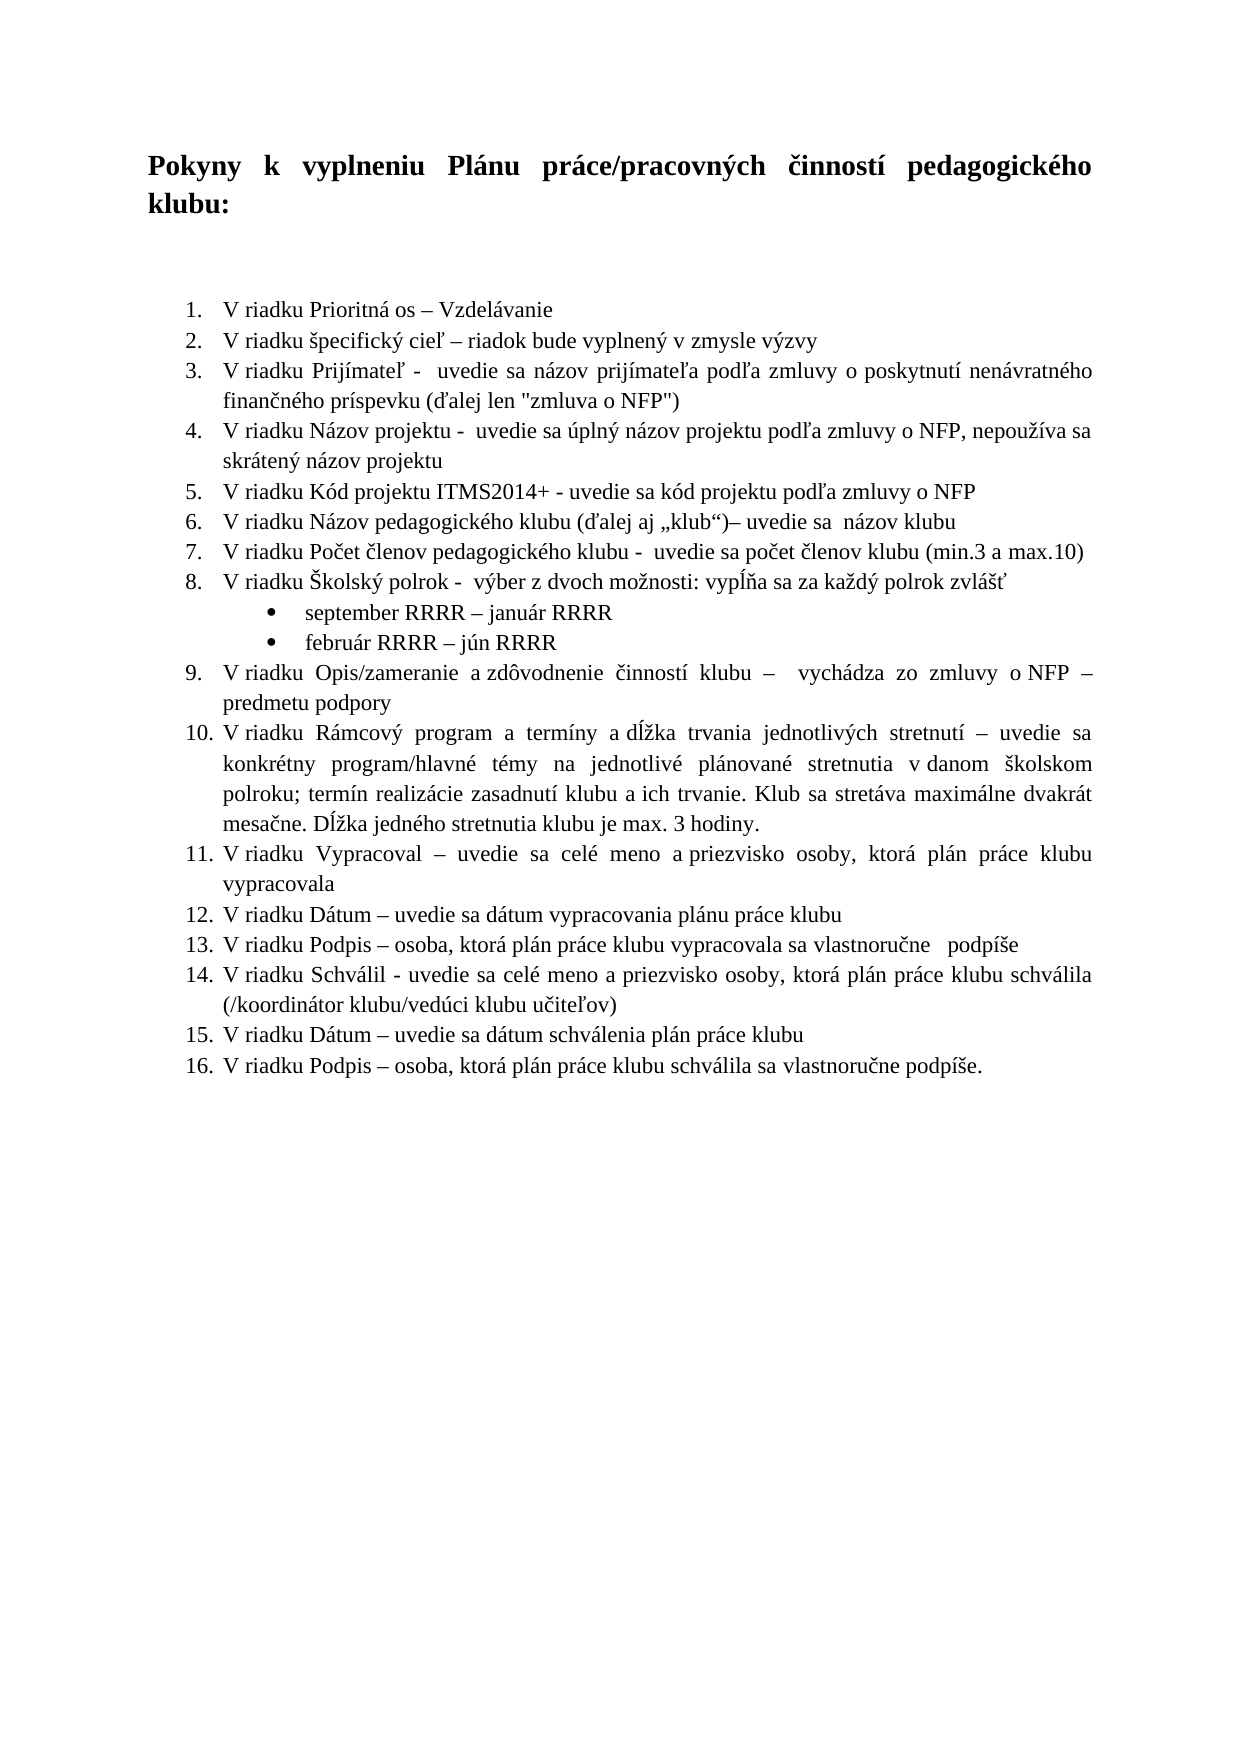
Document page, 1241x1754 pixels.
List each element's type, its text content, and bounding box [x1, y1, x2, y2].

list V riadku Školský polrok - výber z dvoch možnosti: vypĺňa sa za každý polrok zvlášť [185, 568, 1093, 595]
list september RRRR – január RRRR [267, 599, 1093, 625]
list V riadku Prioritná os – Vzdelávanie [185, 297, 1093, 323]
list V riadku Počet členov pedagogického klubu - uvedie sa počet členov klubu (min.3 a max.10) [185, 538, 1093, 564]
list V riadku Podpis – osoba, ktorá plán práce klubu schválila sa vlastnoručne podpíše. [185, 1052, 1093, 1078]
list V riadku špecifický cieľ – riadok bude vyplnený v zmysle výzvy [185, 327, 1093, 353]
list V riadku Schválil - uvedie sa celé meno a priezvisko osoby, ktorá plán práce klubu schválila (/koordinátor klubu/vedúci klubu učiteľov) [185, 961, 1093, 1018]
list V riadku Opis/zameranie a zdôvodnenie činností klubu – vychádza zo zmluvy o NFP – predmetu podpory [185, 659, 1093, 716]
list V riadku Kód projektu ITMS2014+ - uvedie sa kód projektu podľa zmluvy o NFP [185, 478, 1093, 504]
list V riadku Prijímateľ - uvedie sa názov prijímateľa podľa zmluvy o poskytnutí nenávratného finančného príspevku (ďalej len "zmluva o NFP") [185, 357, 1093, 413]
list V riadku Dátum – uvedie sa dátum schválenia plán práce klubu [185, 1022, 1093, 1048]
list február RRRR – jún RRRR [267, 629, 1093, 655]
list V riadku Dátum – uvedie sa dátum vypracovania plánu práce klubu [185, 901, 1093, 927]
list V riadku Rámcový program a termíny a dĺžka trvania jednotlivých stretnutí – uvedie sa konkrétny program/hlavné témy na jednotlivé plánované stretnutia v danom školskom polroku; termín realizácie zasadnutí klubu a ich trvanie. Klub sa stretáva maximálne dvakrát mesačne. Dĺžka jedného stretnutia klubu je max. 3 hodiny. [185, 719, 1093, 836]
list V riadku Názov projektu - uvedie sa úplný názov projektu podľa zmluvy o NFP, nepoužíva sa skrátený názov projektu [185, 417, 1093, 474]
list V riadku Názov pedagogického klubu (ďalej aj „klub“)– uvedie sa názov klubu [185, 508, 1093, 534]
list V riadku Podpis – osoba, ktorá plán práce klubu vypracovala sa vlastnoručne podpíše [185, 931, 1093, 957]
text Pokyny k vyplneniu Plánu práce/pracovných činností pedagogického klubu: [148, 148, 1093, 220]
list V riadku Vypracoval – uvedie sa celé meno a priezvisko osoby, ktorá plán práce klubu vypracovala [185, 840, 1093, 897]
